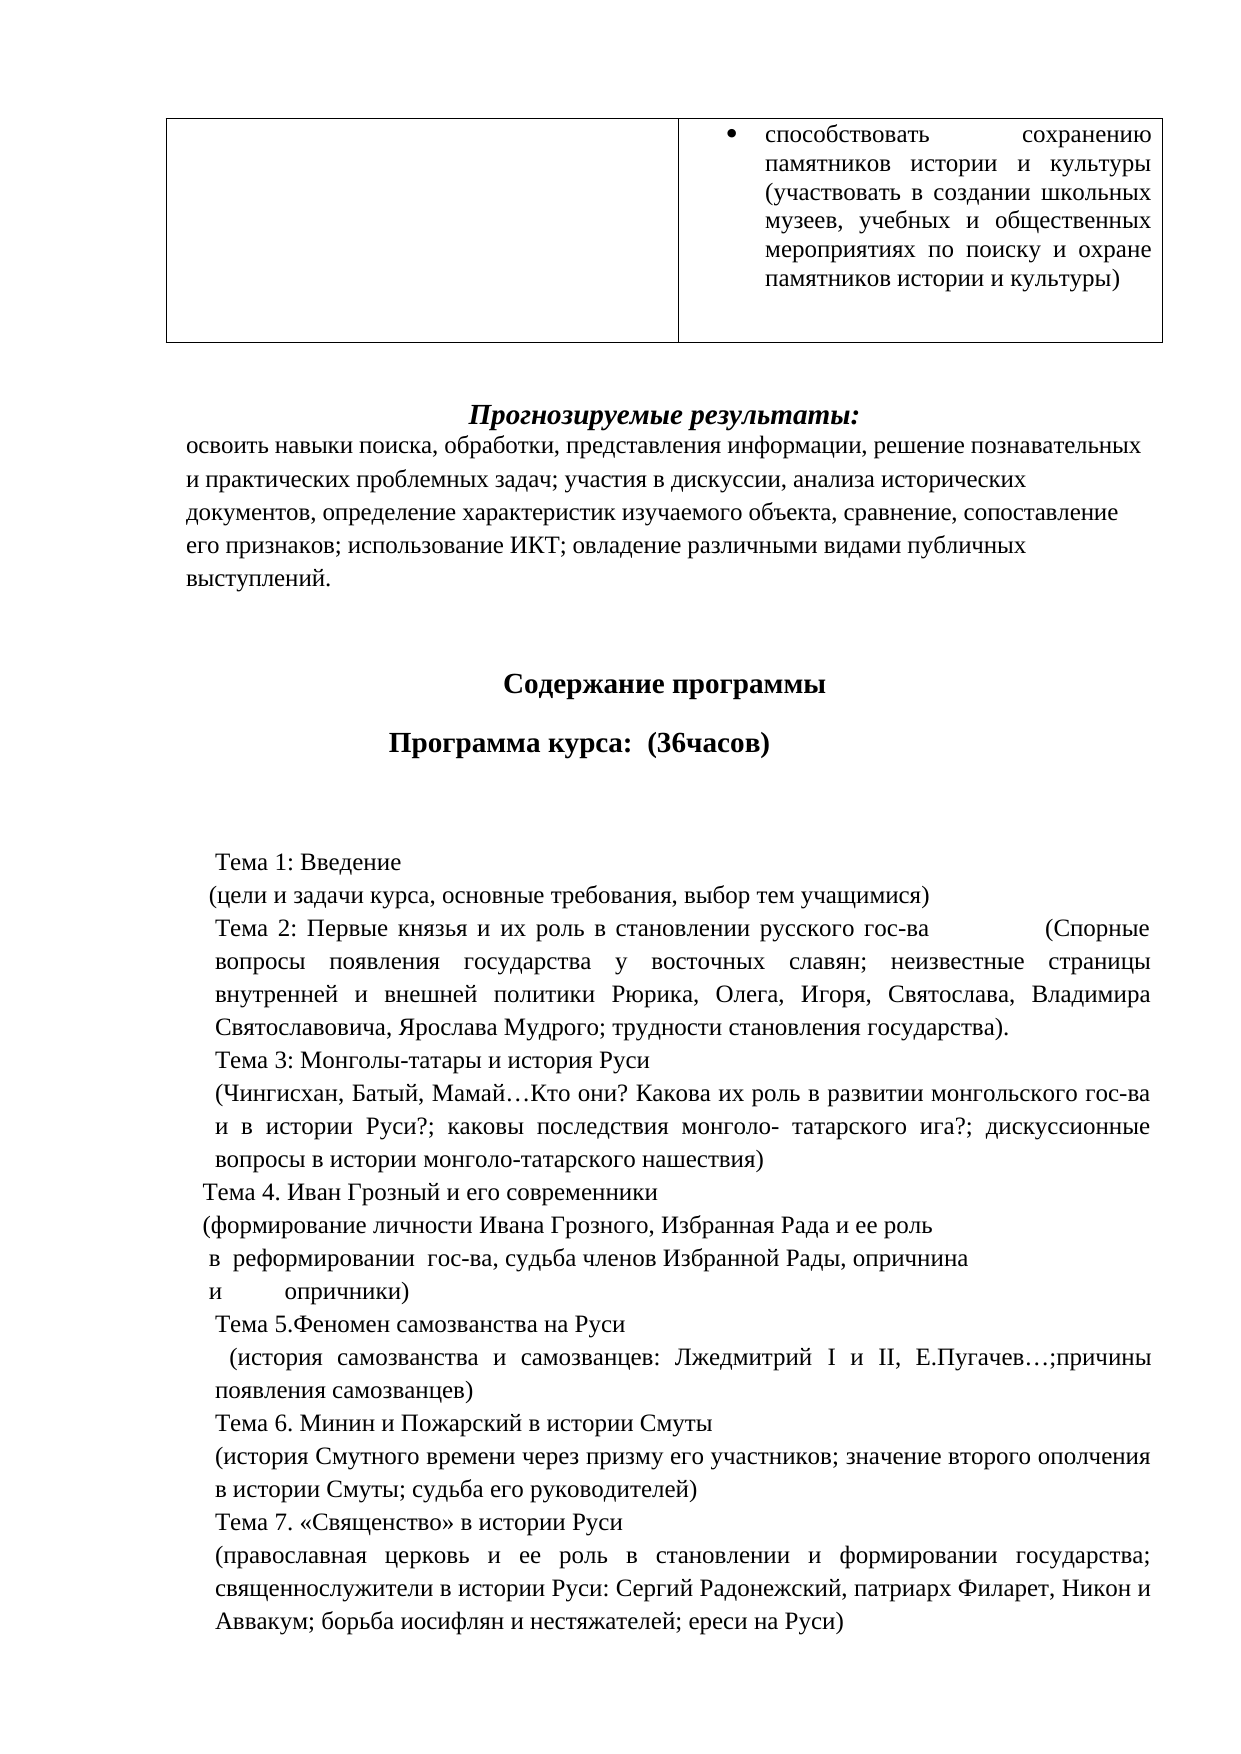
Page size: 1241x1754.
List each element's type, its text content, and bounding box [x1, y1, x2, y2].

text освоить навыки поиска, обработки, представления информации, решение познавательных и практических проблемных задач; участия в дискуссии, анализа исторических документов, определение характеристик изучаемого объекта, сравнение, сопоставление его признаков; использование ИКТ; овладение различными видами публичных выступлений. [186, 431, 1150, 591]
text Содержание программы [177, 666, 1152, 700]
text Тема 7. «Священство» в истории Руси [215, 1507, 1152, 1536]
text (формирование личности Ивана Грозного, Избранная Рада и ее роль [177, 1210, 1152, 1239]
text Тема 6. Минин и Пожарский в истории Смуты [215, 1408, 1152, 1437]
text Тема 4. Иван Грозный и его современники [177, 1177, 1152, 1206]
text (цели и задачи курса, основные требования, выбор тем учащимися) [177, 880, 1152, 908]
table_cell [679, 119, 1162, 342]
text (история самозванства и самозванцев: Лжедмитрий I и II, Е.Пугачев…;причины появления самозванцев) [215, 1342, 1152, 1404]
text (история Смутного времени через призму его участников; значение второго ополчения в истории Смуты; судьба его руководителей) [215, 1441, 1152, 1503]
text Тема 2: Первые князья и их роль в становлении русского гос-ва (Спорные вопросы появления государства у восточных славян; неизвестные страницы внутренней и внешней политики Рюрика, Олега, Игоря, Святослава, Владимира Святославовича, Ярослава Мудрого; трудности становления государства). [215, 913, 1152, 1041]
text Тема 1: Введение [215, 847, 1152, 875]
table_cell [167, 119, 678, 342]
text Тема 5.Феномен самозванства на Руси [215, 1309, 1152, 1338]
text (православная церковь и ее роль в становлении и формировании государства; священнослужители в истории Руси: Сергий Радонежский, патриарх Филарет, Никон и Аввакум; борьба иосифлян и нестяжателей; ереси на Руси) [215, 1540, 1152, 1635]
text (Чингисхан, Батый, Мамай…Кто они? Какова их роль в развитии монгольского гос-ва и в истории Руси?; каковы последствия монголо- татарского ига?; дискуссионные вопросы в истории монголо-татарского нашествия) [215, 1078, 1152, 1173]
text и опричники) [177, 1276, 1152, 1305]
text в реформировании гос-ва, судьба членов Избранной Рады, опричнина [177, 1243, 1152, 1272]
text Программа курса: (36часов) [177, 726, 1152, 759]
text Тема 3: Монголы-татары и история Руси [215, 1045, 1152, 1073]
text Прогнозируемые результаты: [177, 397, 1151, 431]
